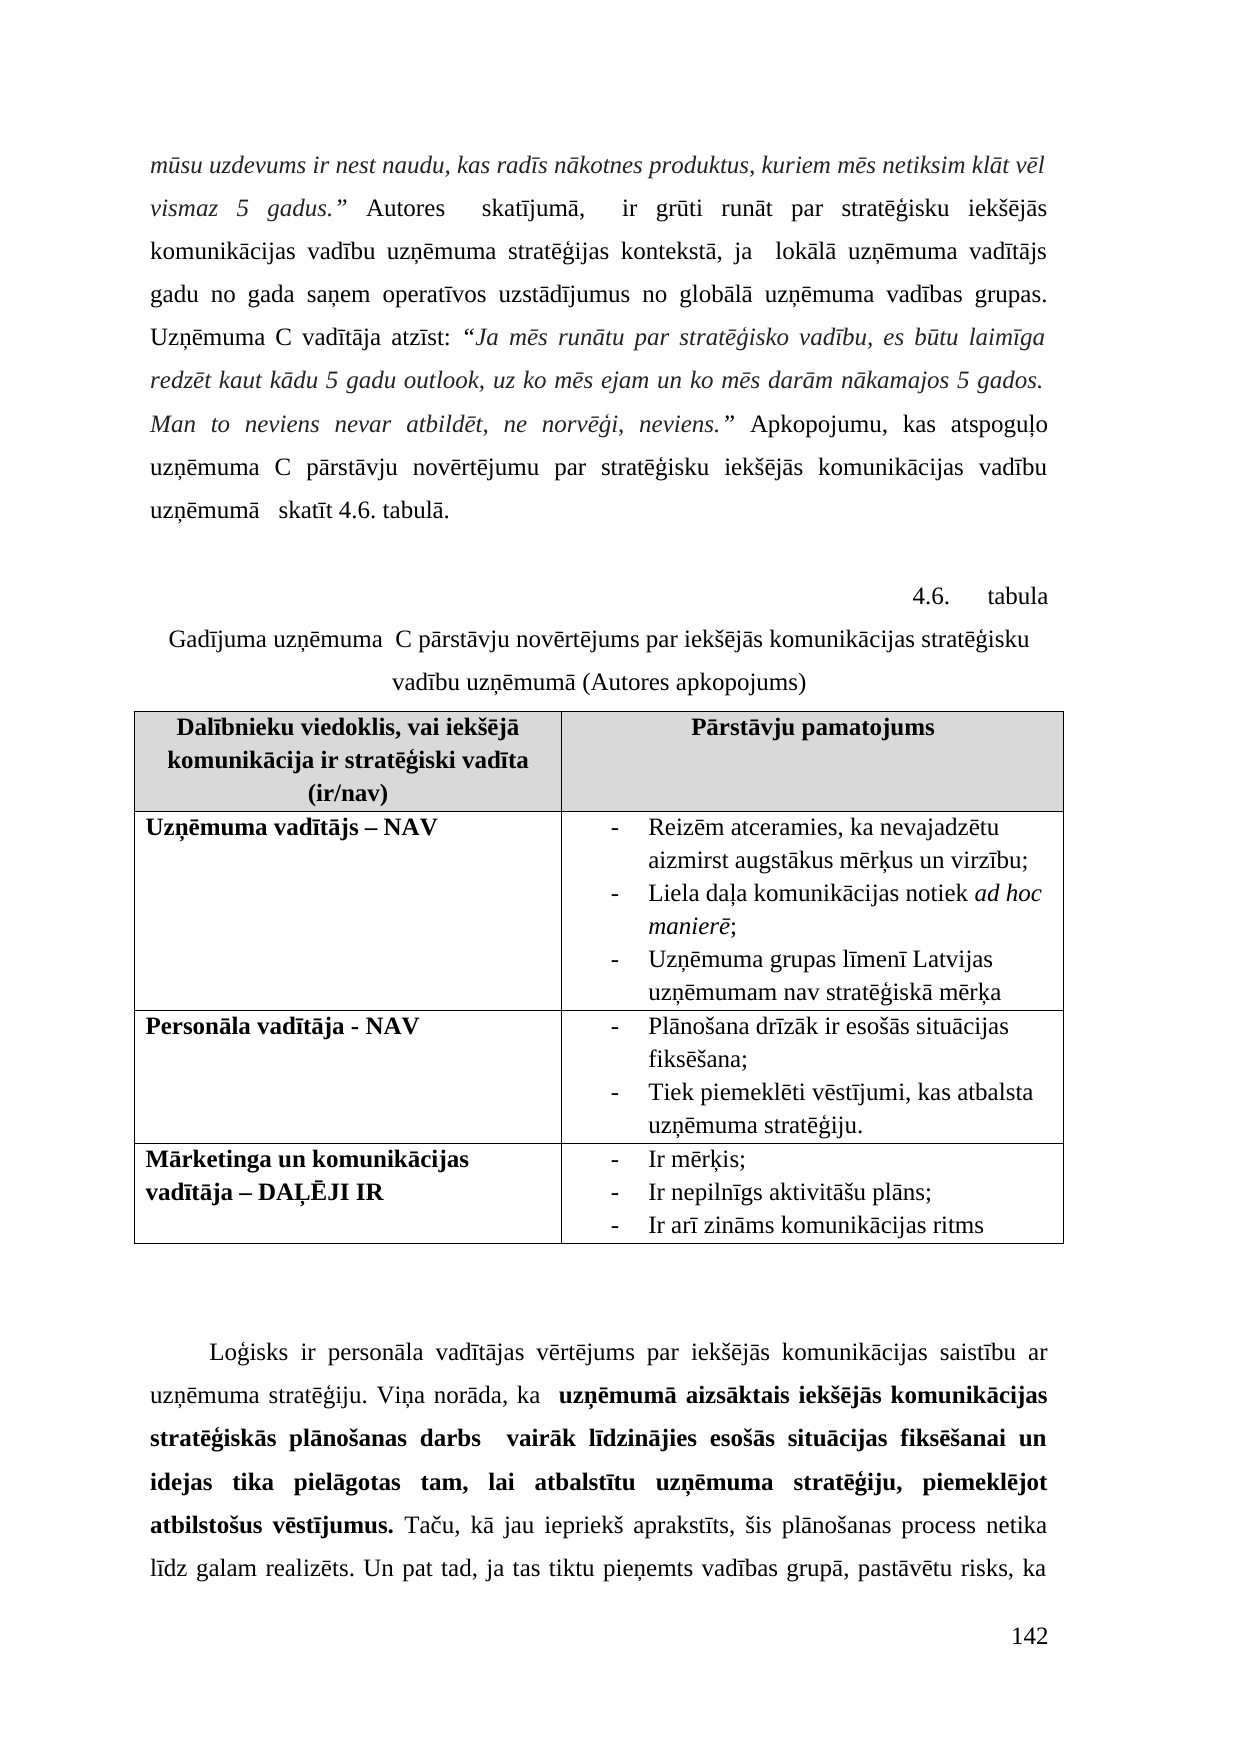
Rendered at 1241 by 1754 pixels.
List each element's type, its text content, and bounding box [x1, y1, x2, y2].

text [150, 150, 1048, 524]
table_cell Ir mērķis; Ir nepilnīgs aktivitāšu plāns; Ir arī zināms komunikācijas ritms [562, 1144, 1063, 1243]
table_header Pārstāvju pamatojums [562, 712, 1063, 811]
text Gadījuma uzņēmuma C pārstāvju novērtējums par iekšējās komunikācijas stratēģisku vadību uzņēmumā (Autores apkopojums) [150, 624, 1048, 696]
table_cell Reizēm atceramies, ka nevajadzētu aizmirst augstākus mērķus un virzību; Liela daļa komunikācijas notiek ad hoc manierē; Uzņēmuma grupas līmenī Latvijas uzņēmumam nav stratēģiskā mērķa [562, 812, 1063, 1010]
list tabula [150, 581, 1048, 610]
table_cell Uzņēmuma vadītājs – NAV [135, 812, 561, 1010]
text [150, 1337, 1048, 1582]
table_header Dalībnieku viedoklis, vai iekšējā komunikācija ir stratēģiski vadīta (ir/nav) [135, 712, 561, 811]
table_cell Plānošana drīzāk ir esošās situācijas fiksēšana; Tiek piemeklēti vēstījumi, kas atbalsta uzņēmuma stratēģiju. [562, 1011, 1063, 1143]
table_cell Personāla vadītāja - NAV [135, 1011, 561, 1143]
table_cell Mārketinga un komunikācijas vadītāja – DAĻĒJI IR [135, 1144, 561, 1243]
